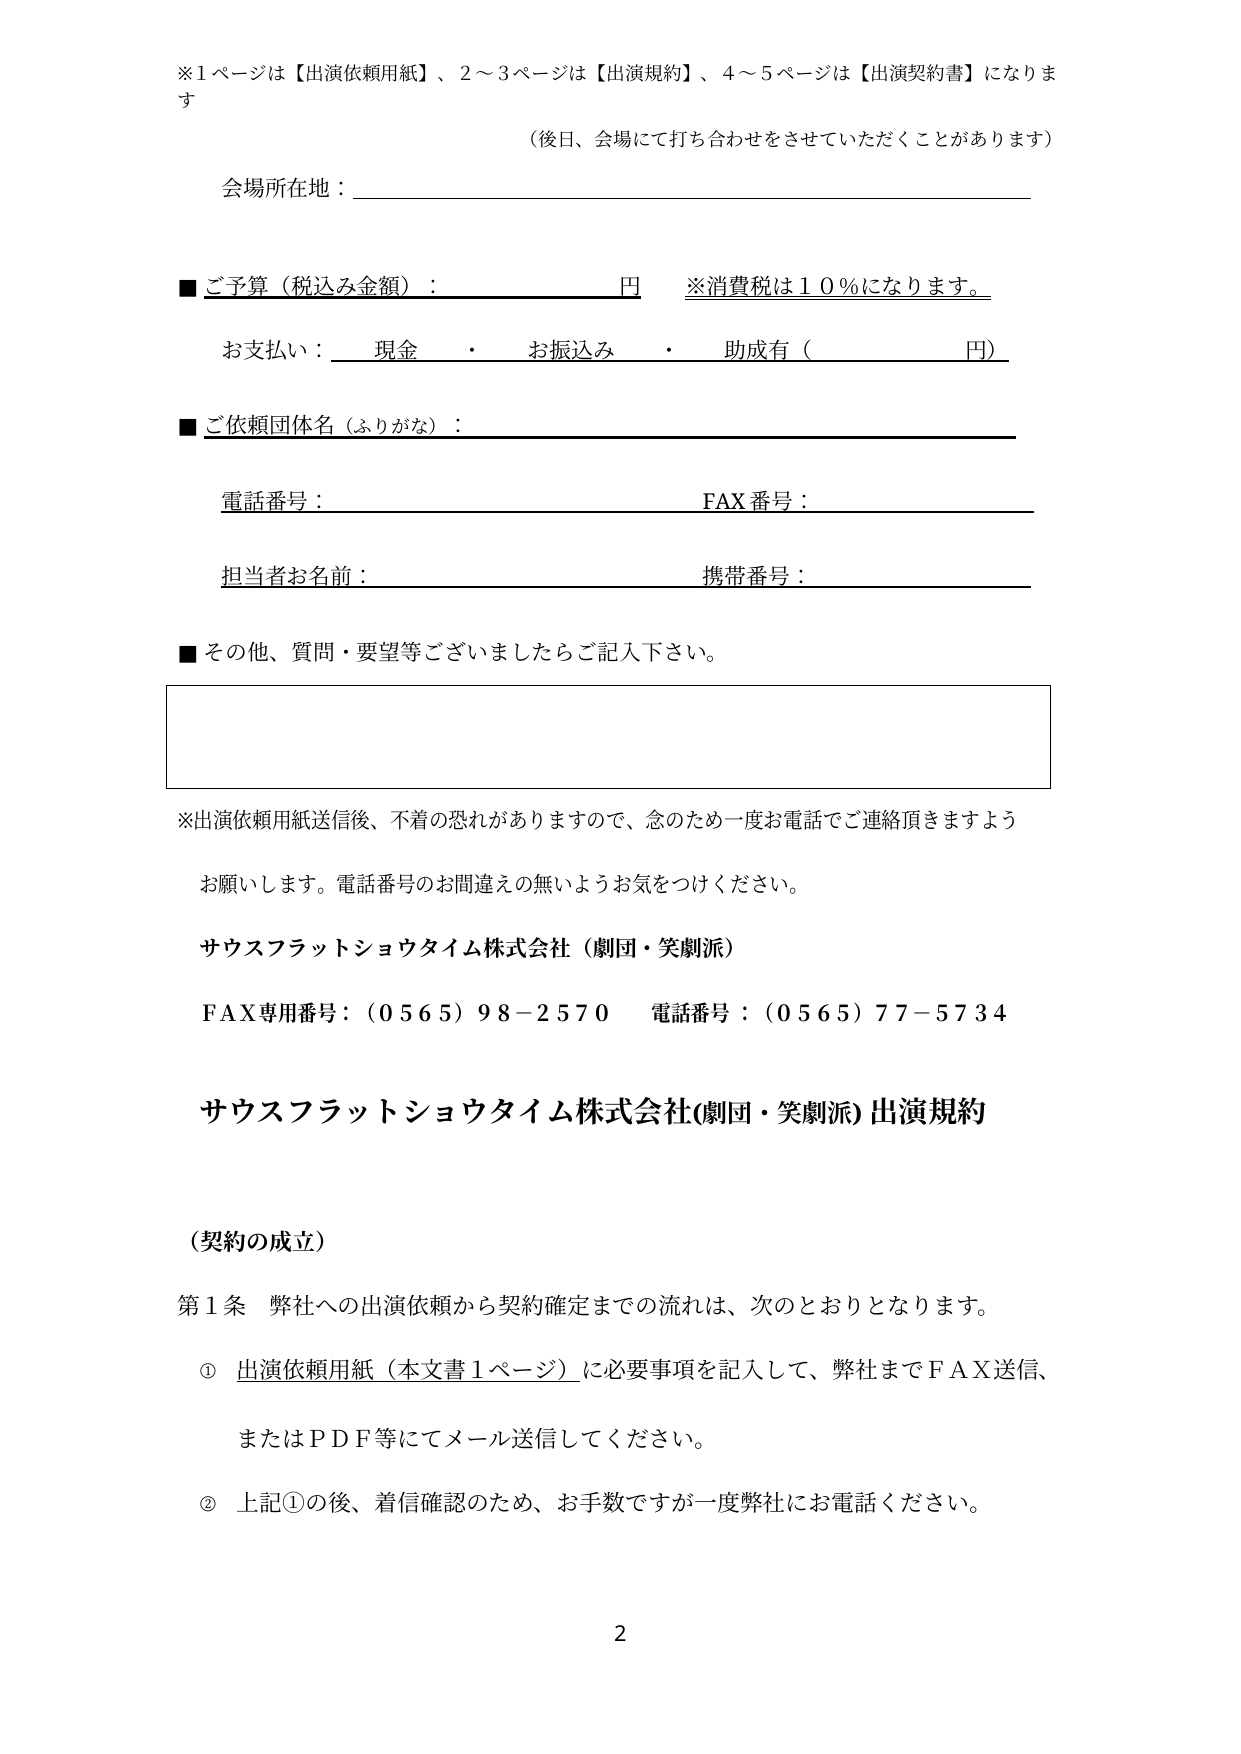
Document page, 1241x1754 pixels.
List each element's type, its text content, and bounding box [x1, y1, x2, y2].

text 第１条 弊社への出演依頼から契約確定までの流れは、次のとおりとなります。 [177, 1275, 1063, 1334]
text ■ ご依頼団体名（ふりがな）： [177, 395, 1063, 454]
text 会場所在地： [177, 157, 1063, 216]
text （後日、会場にて打ち合わせをさせていただくことがあります） [177, 123, 1063, 153]
list 出演依頼用紙（本文書１ページ）に必要事項を記入して、弊社までＦＡＸ送信、またはＰＤＦ等にてメール送信してください。 [199, 1339, 1063, 1467]
list 上記①の後、着信確認のため、お手数ですが一度弊社にお電話ください。 [199, 1472, 1063, 1532]
text サウスフラットショウタイム株式会社（劇団・笑劇派） [199, 917, 1063, 977]
text 担当者お名前： 携帯番号： [177, 545, 1063, 605]
text お支払い： 現金 ・ お振込み ・ 助成有（ 円） [177, 319, 1063, 379]
text お願いします。電話番号のお間違えの無いようお気をつけください。 [199, 853, 1063, 913]
table_header [167, 686, 1050, 788]
text ■ その他、質問・要望等ございましたらご記入下さい。 [177, 621, 1063, 680]
text サウスフラットショウタイム株式会社(劇団・笑劇派) 出演規約 [199, 1080, 1063, 1140]
text （契約の成立） [177, 1210, 1063, 1270]
text ■ ご予算（税込み金額）： 円 ※消費税は１０％になります。 [177, 255, 1063, 315]
text ＦＡＸ専用番号：（０５６５）９８－２５７０ 電話番号 ：（０５６５）７７－５７３４ [199, 982, 1063, 1041]
text 電話番号： FAX番号： [177, 470, 1063, 530]
text ※出演依頼用紙送信後、不着の恐れがありますので、念のため一度お電話でご連絡頂きますよう [177, 789, 1063, 848]
